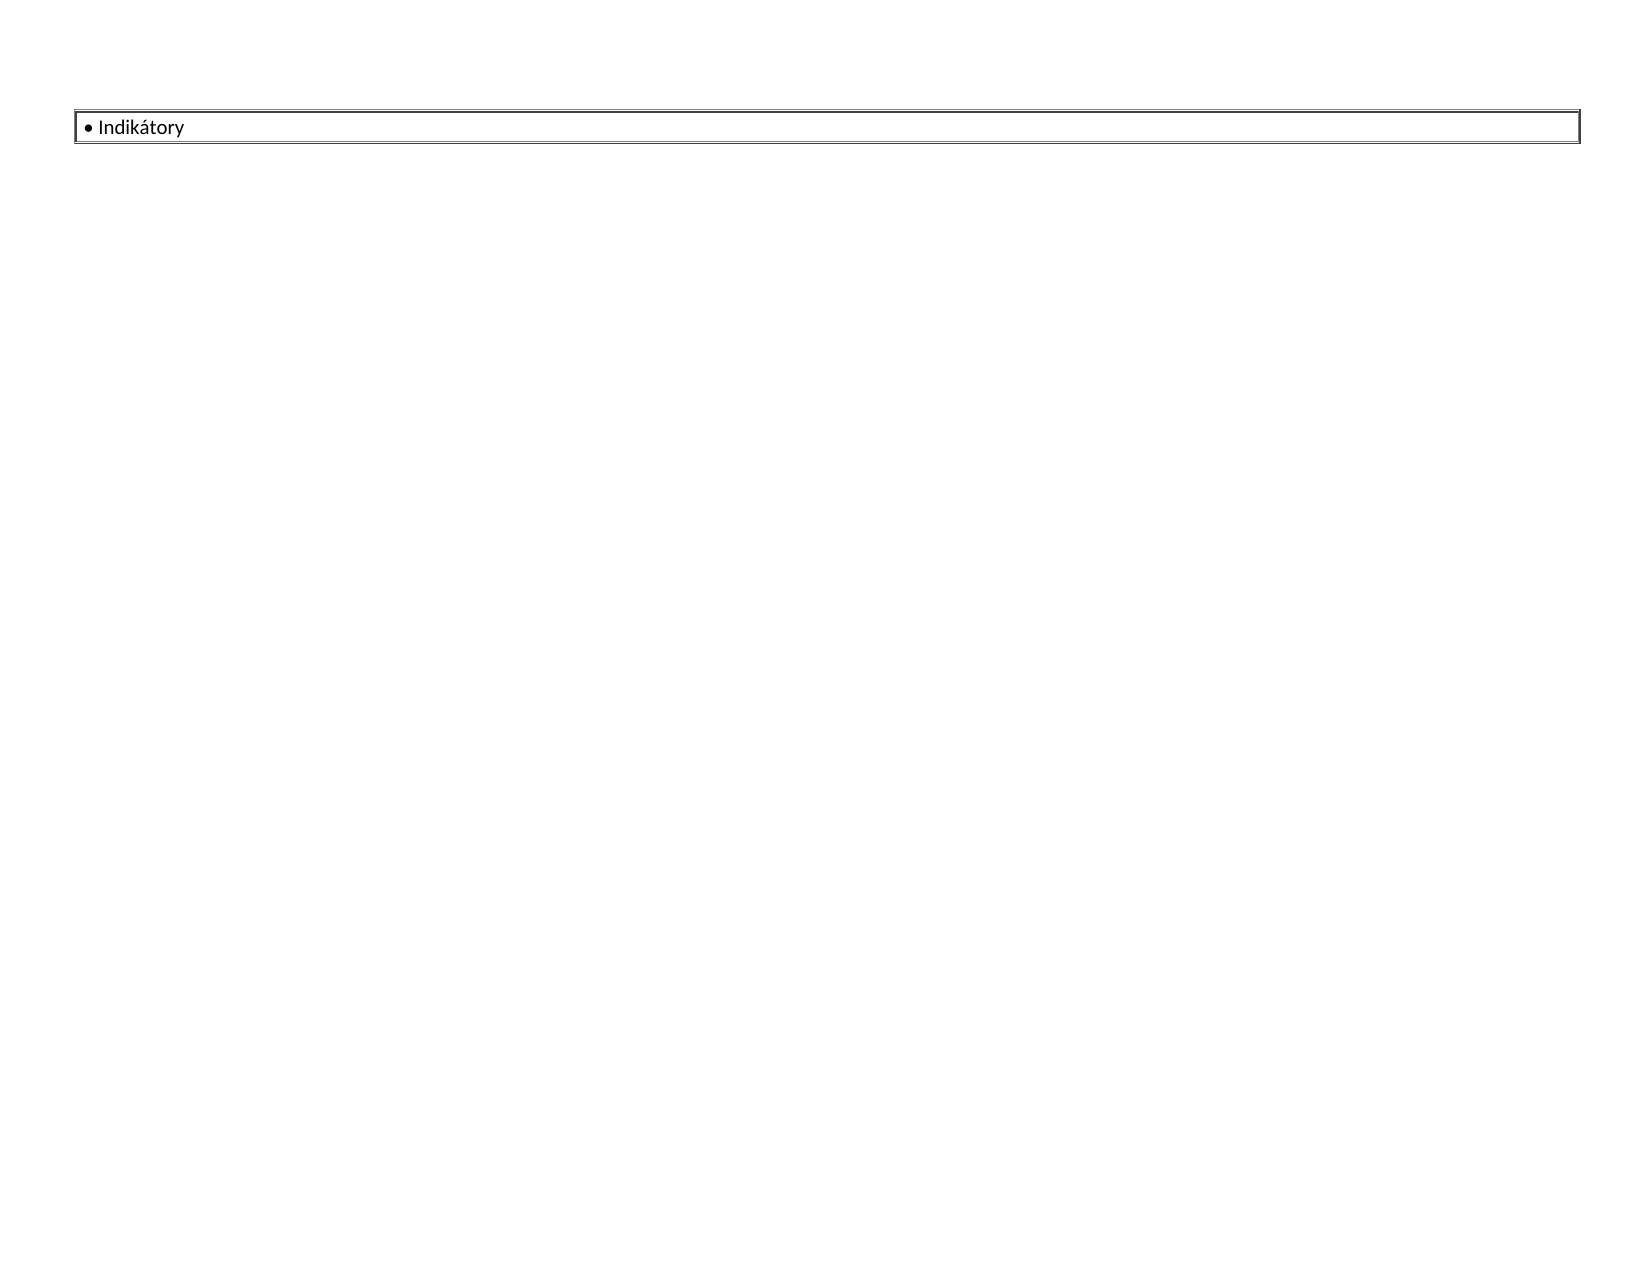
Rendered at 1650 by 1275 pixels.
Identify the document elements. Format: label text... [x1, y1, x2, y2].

table_cell • Indikátory [77, 113, 1578, 141]
